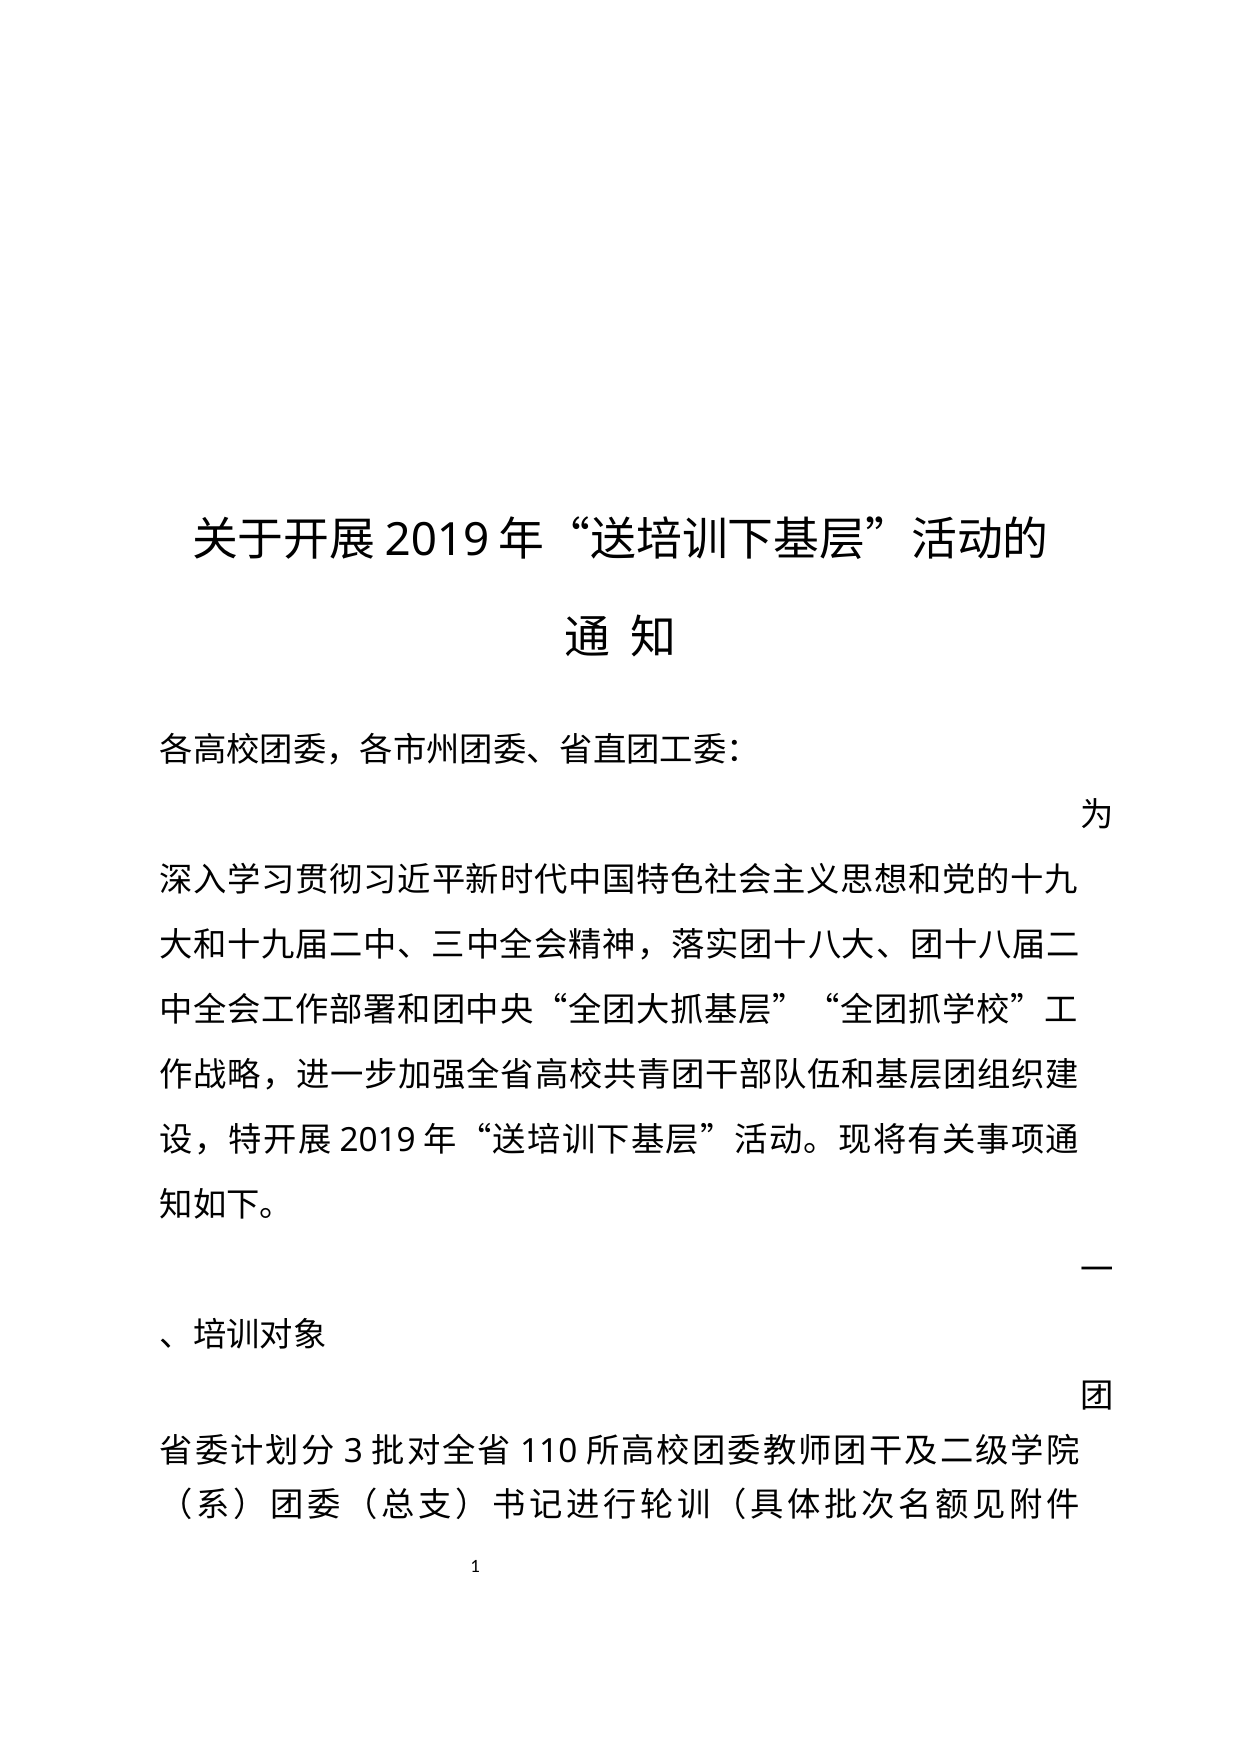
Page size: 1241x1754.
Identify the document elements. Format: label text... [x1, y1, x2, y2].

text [159, 1364, 1081, 1527]
text 为深入学习贯彻习近平新时代中国特色社会主义思想和党的十九大和十九届二中、三中全会精神，落实团十八大、团十八届二中全会工作部署和团中央“全团大抓基层”“全团抓学校”工作战略，进一步加强全省高校共青团干部队伍和基层团组织建设，特开展2019年“送培训下基层”活动。现将有关事项通知如下。 [159, 779, 1081, 1234]
text 一、培训对象 [159, 1234, 1081, 1364]
text 通 知 [159, 584, 1081, 682]
text 各高校团委，各市州团委、省直团工委： [159, 714, 1081, 779]
text 关于开展2019年“送培训下基层”活动的 [159, 487, 1081, 584]
